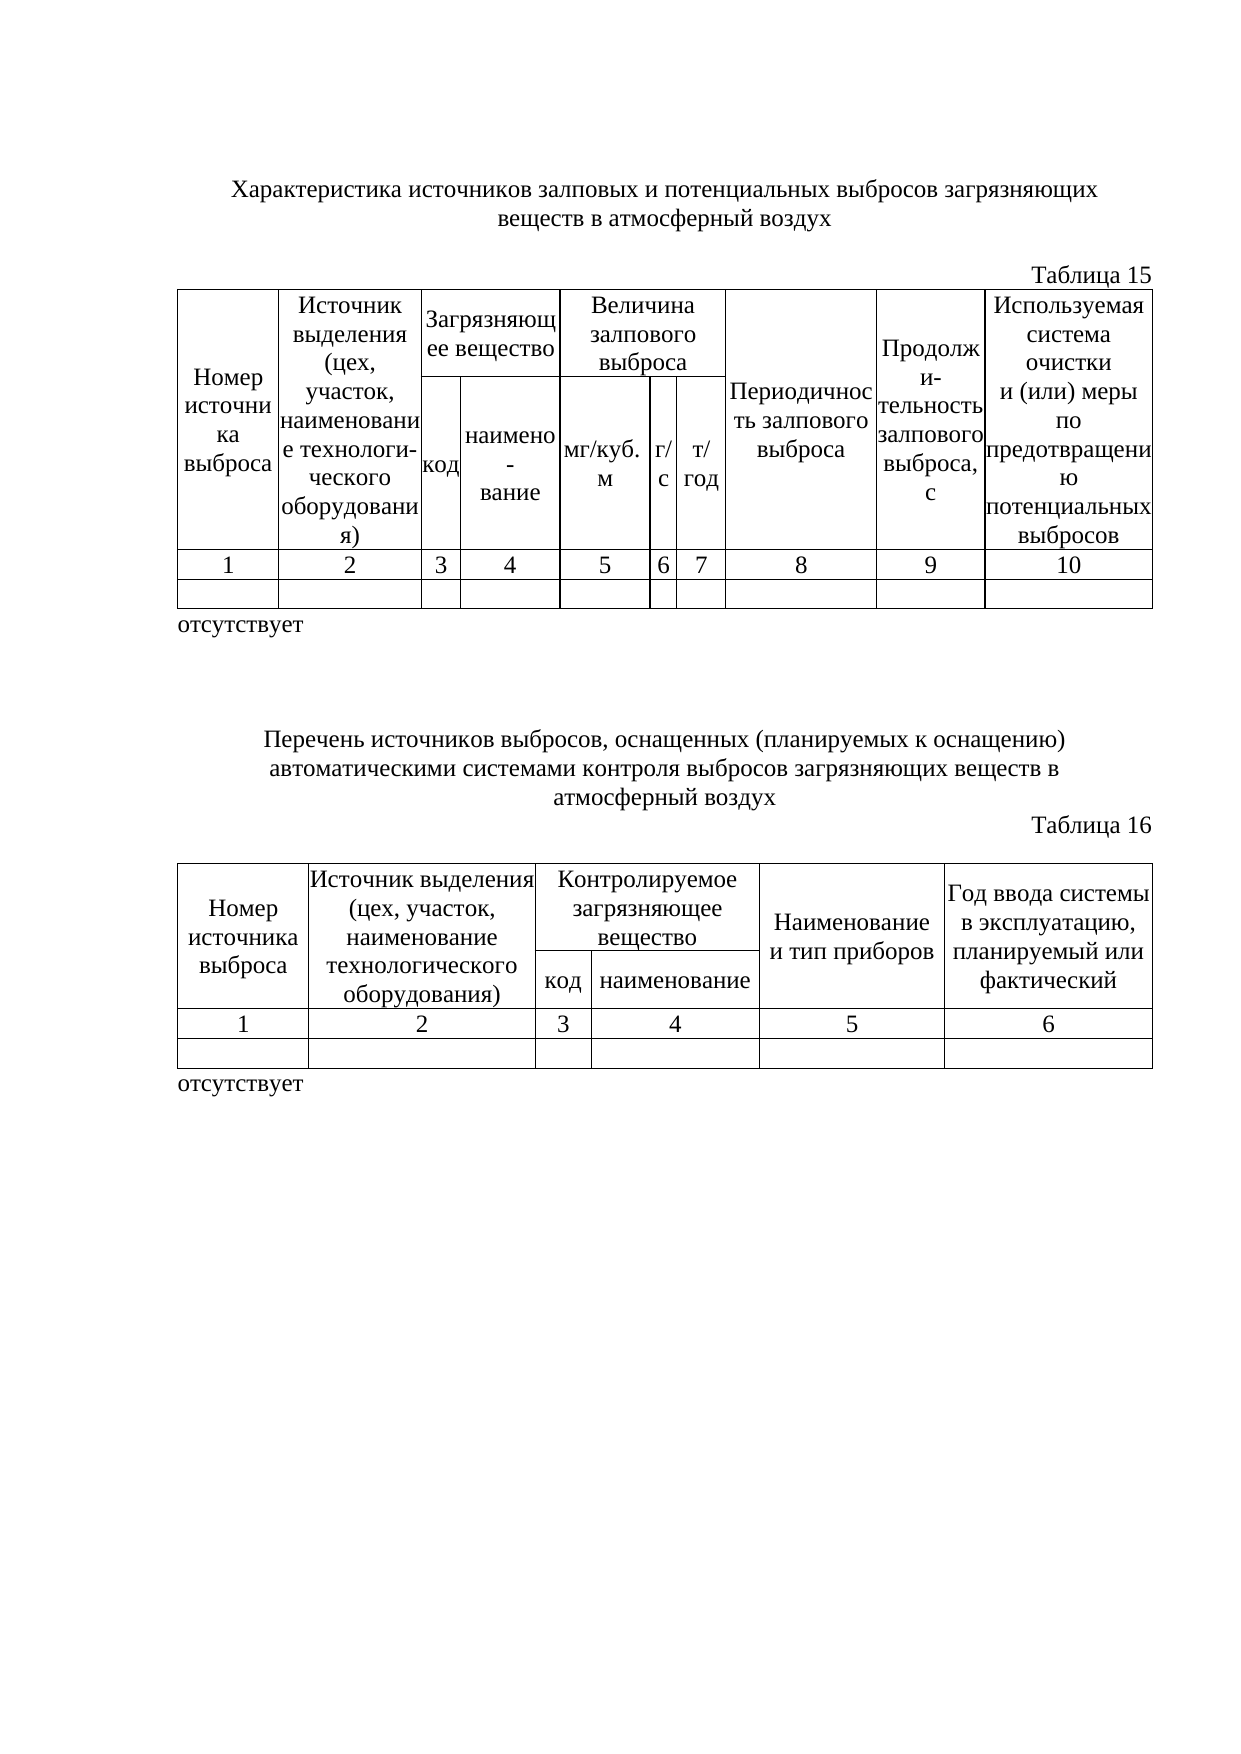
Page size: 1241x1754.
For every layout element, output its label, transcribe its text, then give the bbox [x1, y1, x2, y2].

table_cell 1 [178, 1009, 308, 1038]
table_header Периодичность залпового выброса [726, 290, 876, 549]
table_cell 4 [592, 1009, 759, 1038]
text Таблица 15 [177, 260, 1152, 289]
table_cell [279, 580, 421, 608]
text Перечень источников выбросов, оснащенных (планируемых к оснащению) [177, 724, 1152, 753]
text Таблица 16 [177, 811, 1152, 839]
table_header Год ввода системы в эксплуатацию, планируемый или фактический [945, 864, 1152, 1008]
table_cell [760, 1039, 944, 1067]
table_cell 6 [651, 550, 676, 578]
table_header Наименование и тип приборов [760, 864, 944, 1008]
table_cell мг/куб. м [561, 377, 649, 549]
table_cell 7 [677, 550, 725, 578]
text веществ в атмосферный воздух [177, 203, 1152, 231]
table_cell [536, 1039, 591, 1067]
table_cell 2 [279, 550, 421, 578]
table_cell [461, 580, 559, 608]
table_cell [592, 1039, 759, 1067]
text атмосферный воздух [177, 782, 1152, 811]
table_header Величина залпового выброса [561, 290, 725, 376]
table_cell 5 [561, 550, 649, 578]
table_cell 6 [945, 1009, 1152, 1038]
table_cell [561, 580, 649, 608]
text Характеристика источников залповых и потенциальных выбросов загрязняющих [177, 174, 1152, 203]
table_header Загрязняющее вещество [422, 290, 559, 376]
table_cell 3 [536, 1009, 591, 1038]
table_header Источник выделения (цех, участок, наименование технологического оборудования) [309, 864, 535, 1008]
table_cell наименование [592, 951, 759, 1008]
table_header Источник выделения (цех, участок, наименование технологи- ческого оборудования) [279, 290, 421, 549]
table_cell [178, 580, 278, 608]
table_header Продолжи- тельность залпового выброса, с [877, 290, 984, 549]
table_cell 3 [422, 550, 460, 578]
text отсутствует [177, 1069, 1152, 1097]
table_cell 9 [877, 550, 984, 578]
table_cell код [422, 377, 460, 549]
table_cell [309, 1039, 535, 1067]
table_cell т/год [677, 377, 725, 549]
table_cell г/с [651, 377, 676, 549]
table_cell [422, 580, 460, 608]
table_cell [726, 580, 876, 608]
table_cell код [536, 951, 591, 1008]
table_cell 1 [178, 550, 278, 578]
table_cell [945, 1039, 1152, 1067]
text отсутствует [177, 609, 1152, 638]
table_cell 10 [986, 550, 1152, 578]
table_header Используемая система очистки и (или) меры по предотвращению потенциальных выбросов [986, 290, 1152, 549]
table_header Номер источника выброса [178, 864, 308, 1008]
table_cell [877, 580, 984, 608]
text автоматическими системами контроля выбросов загрязняющих веществ в [177, 753, 1152, 782]
table_header Контролируемое загрязняющее вещество [536, 864, 759, 950]
table_cell 4 [461, 550, 559, 578]
table_cell [677, 580, 725, 608]
table_cell [178, 1039, 308, 1067]
table_cell [986, 580, 1152, 608]
table_cell 8 [726, 550, 876, 578]
table_cell 5 [760, 1009, 944, 1038]
table_header Номер источника выброса [178, 290, 278, 549]
table_cell наимено- вание [461, 377, 559, 549]
table_cell [651, 580, 676, 608]
table_cell 2 [309, 1009, 535, 1038]
